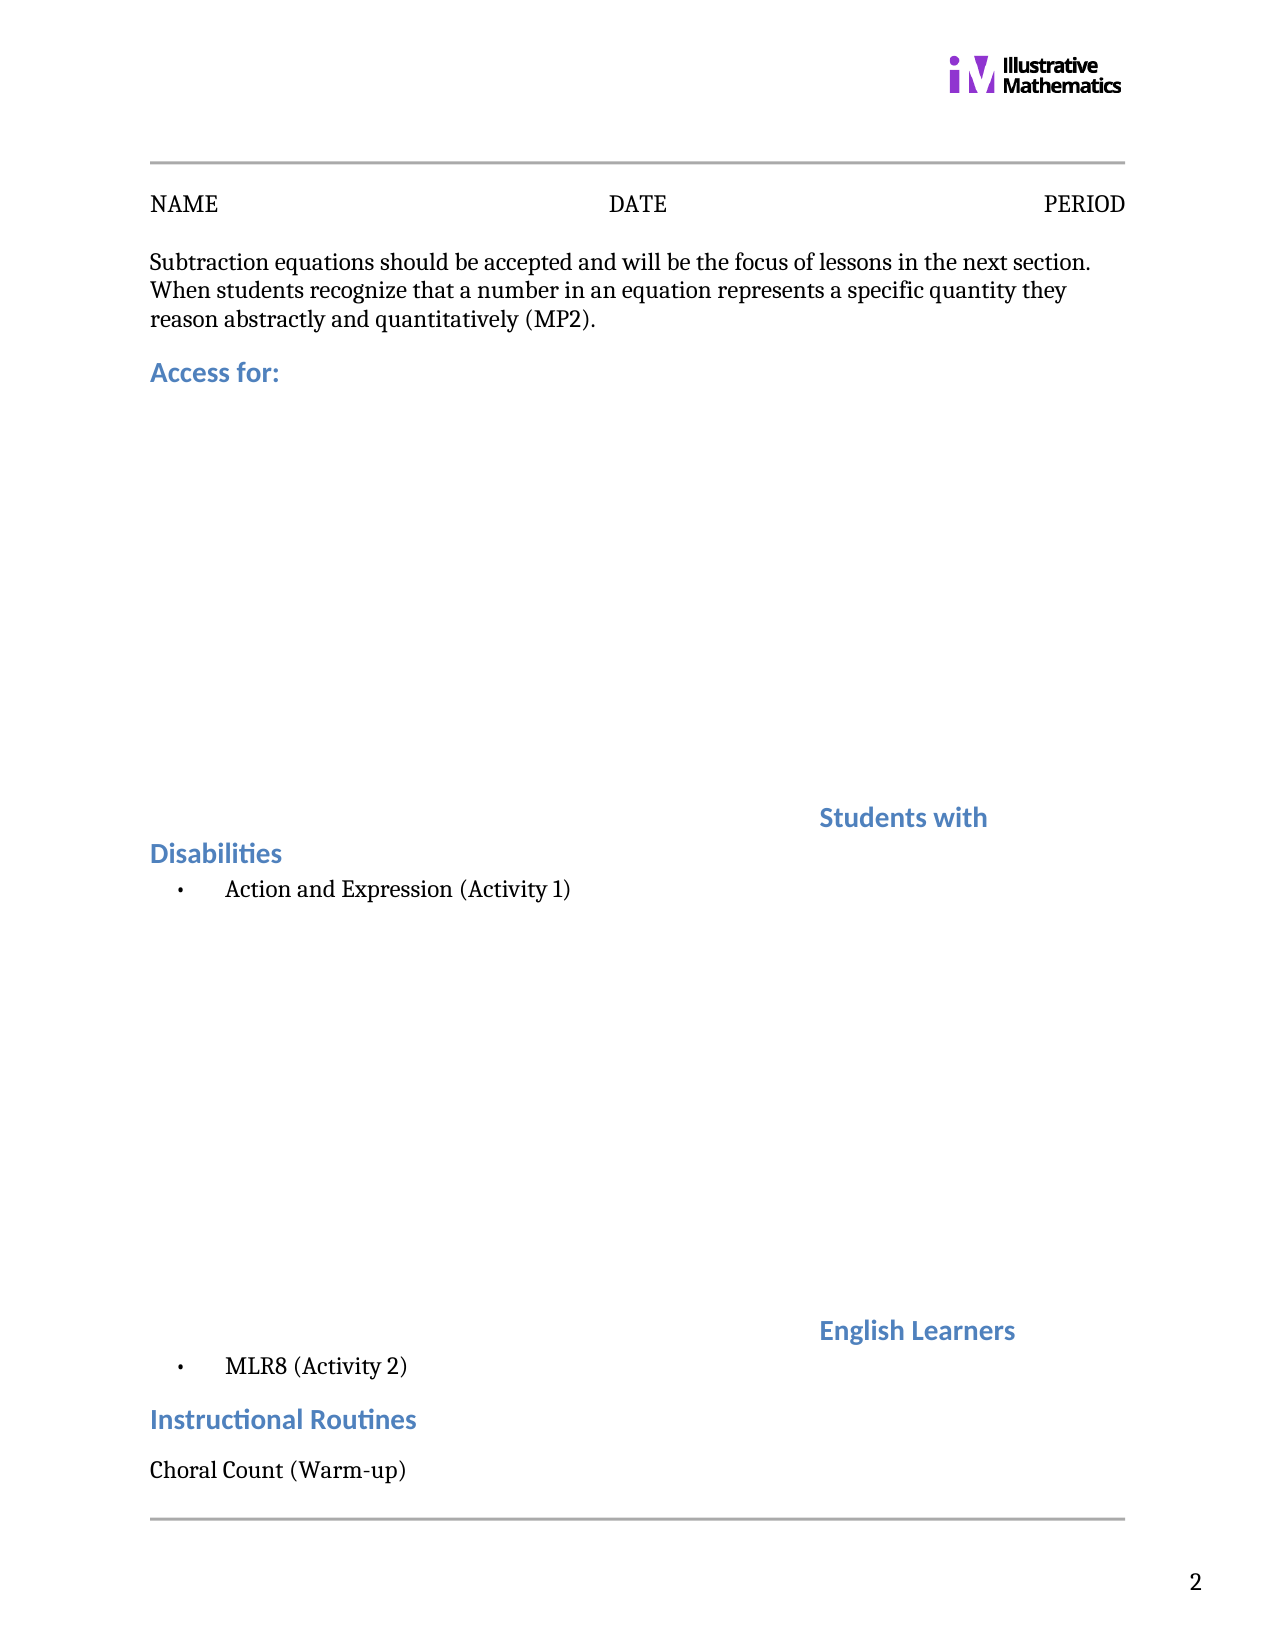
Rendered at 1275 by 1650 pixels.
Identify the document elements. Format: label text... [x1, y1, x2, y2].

subtitle Students with Disabilities [150, 411, 1125, 871]
list Action and Expression (Activity 1) [175, 874, 1125, 903]
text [150, 247, 1125, 334]
subtitle English Learners [150, 924, 1125, 1348]
list MLR8 (Activity 2) [175, 1352, 1125, 1381]
subtitle Instructional Routines [150, 1401, 1125, 1437]
subtitle Access for: [150, 354, 1125, 390]
text Choral Count (Warm-up) [150, 1456, 1125, 1484]
picture [949, 55, 1121, 93]
